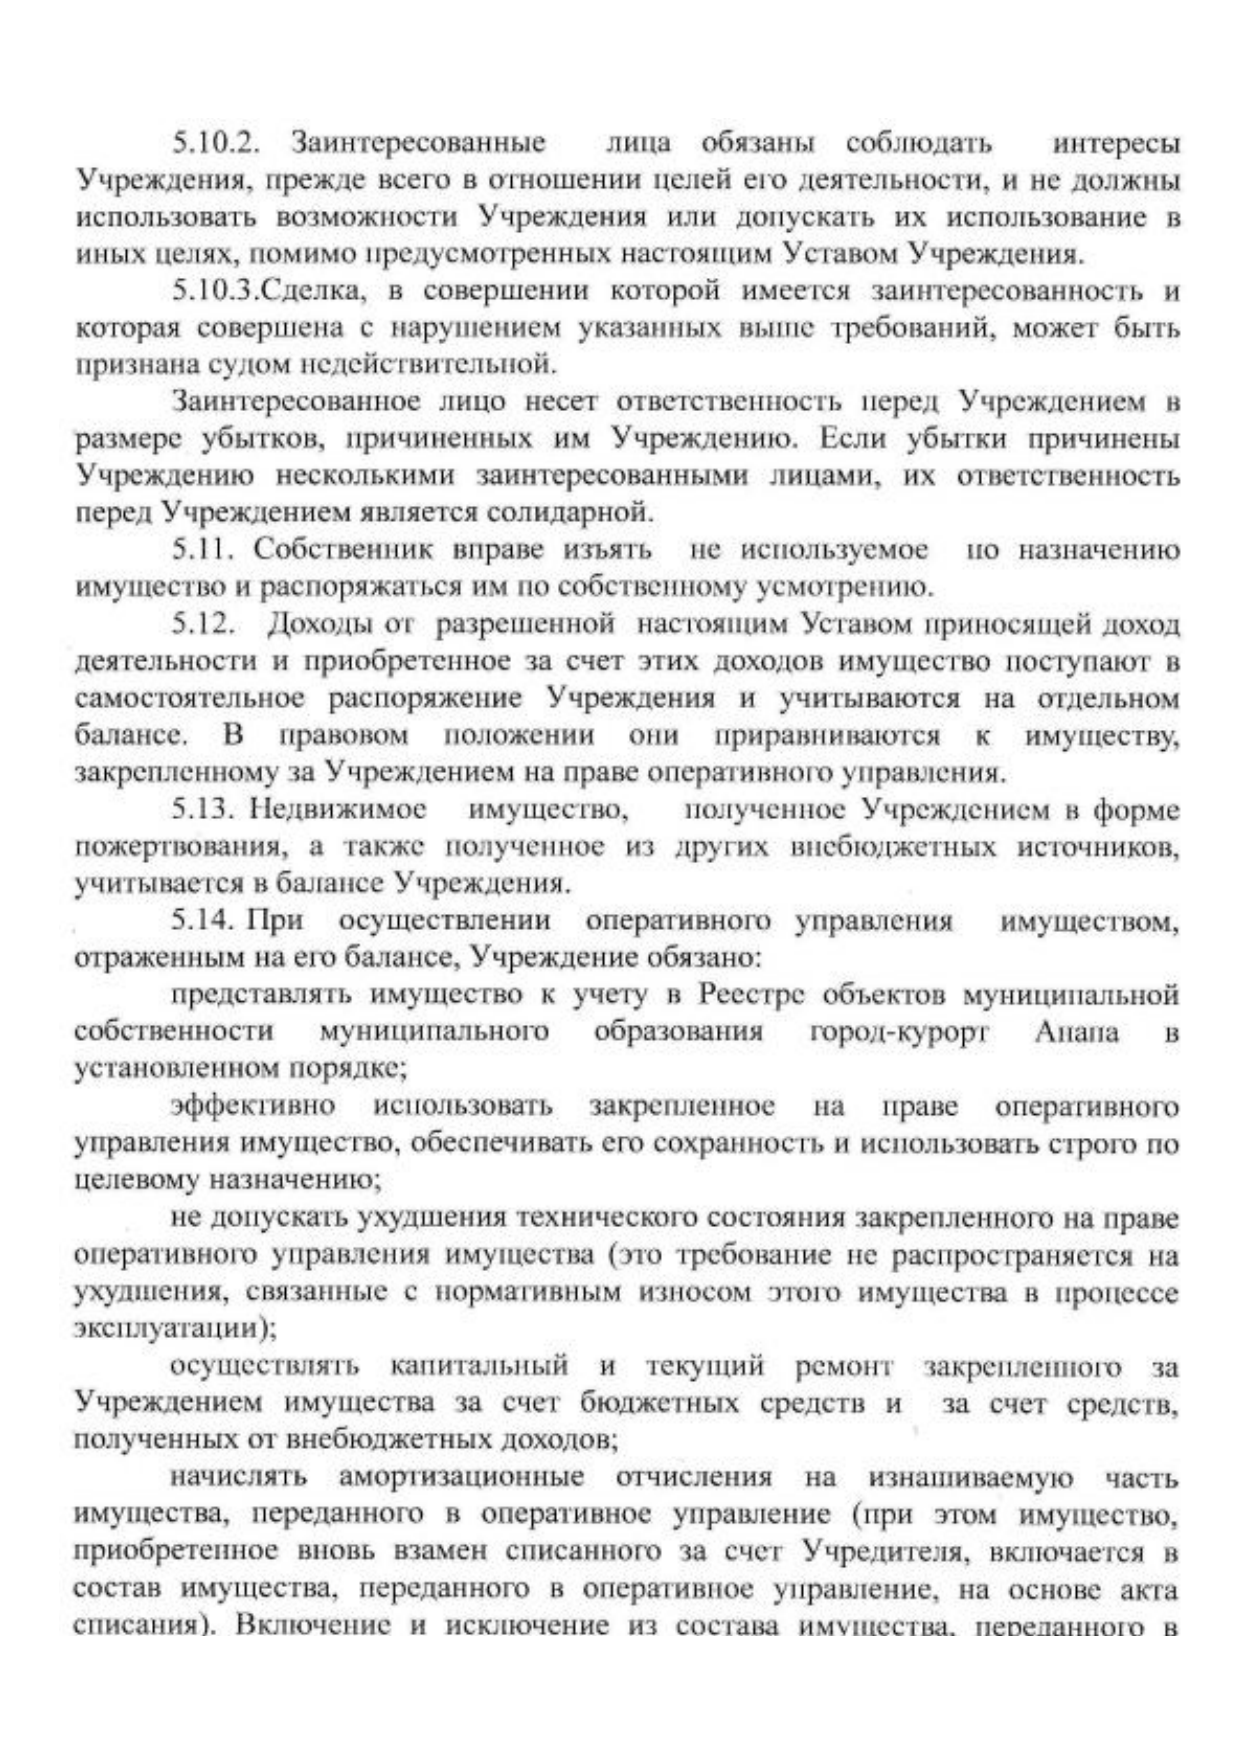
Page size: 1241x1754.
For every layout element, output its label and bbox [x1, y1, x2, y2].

picture [59, 118, 1189, 1636]
